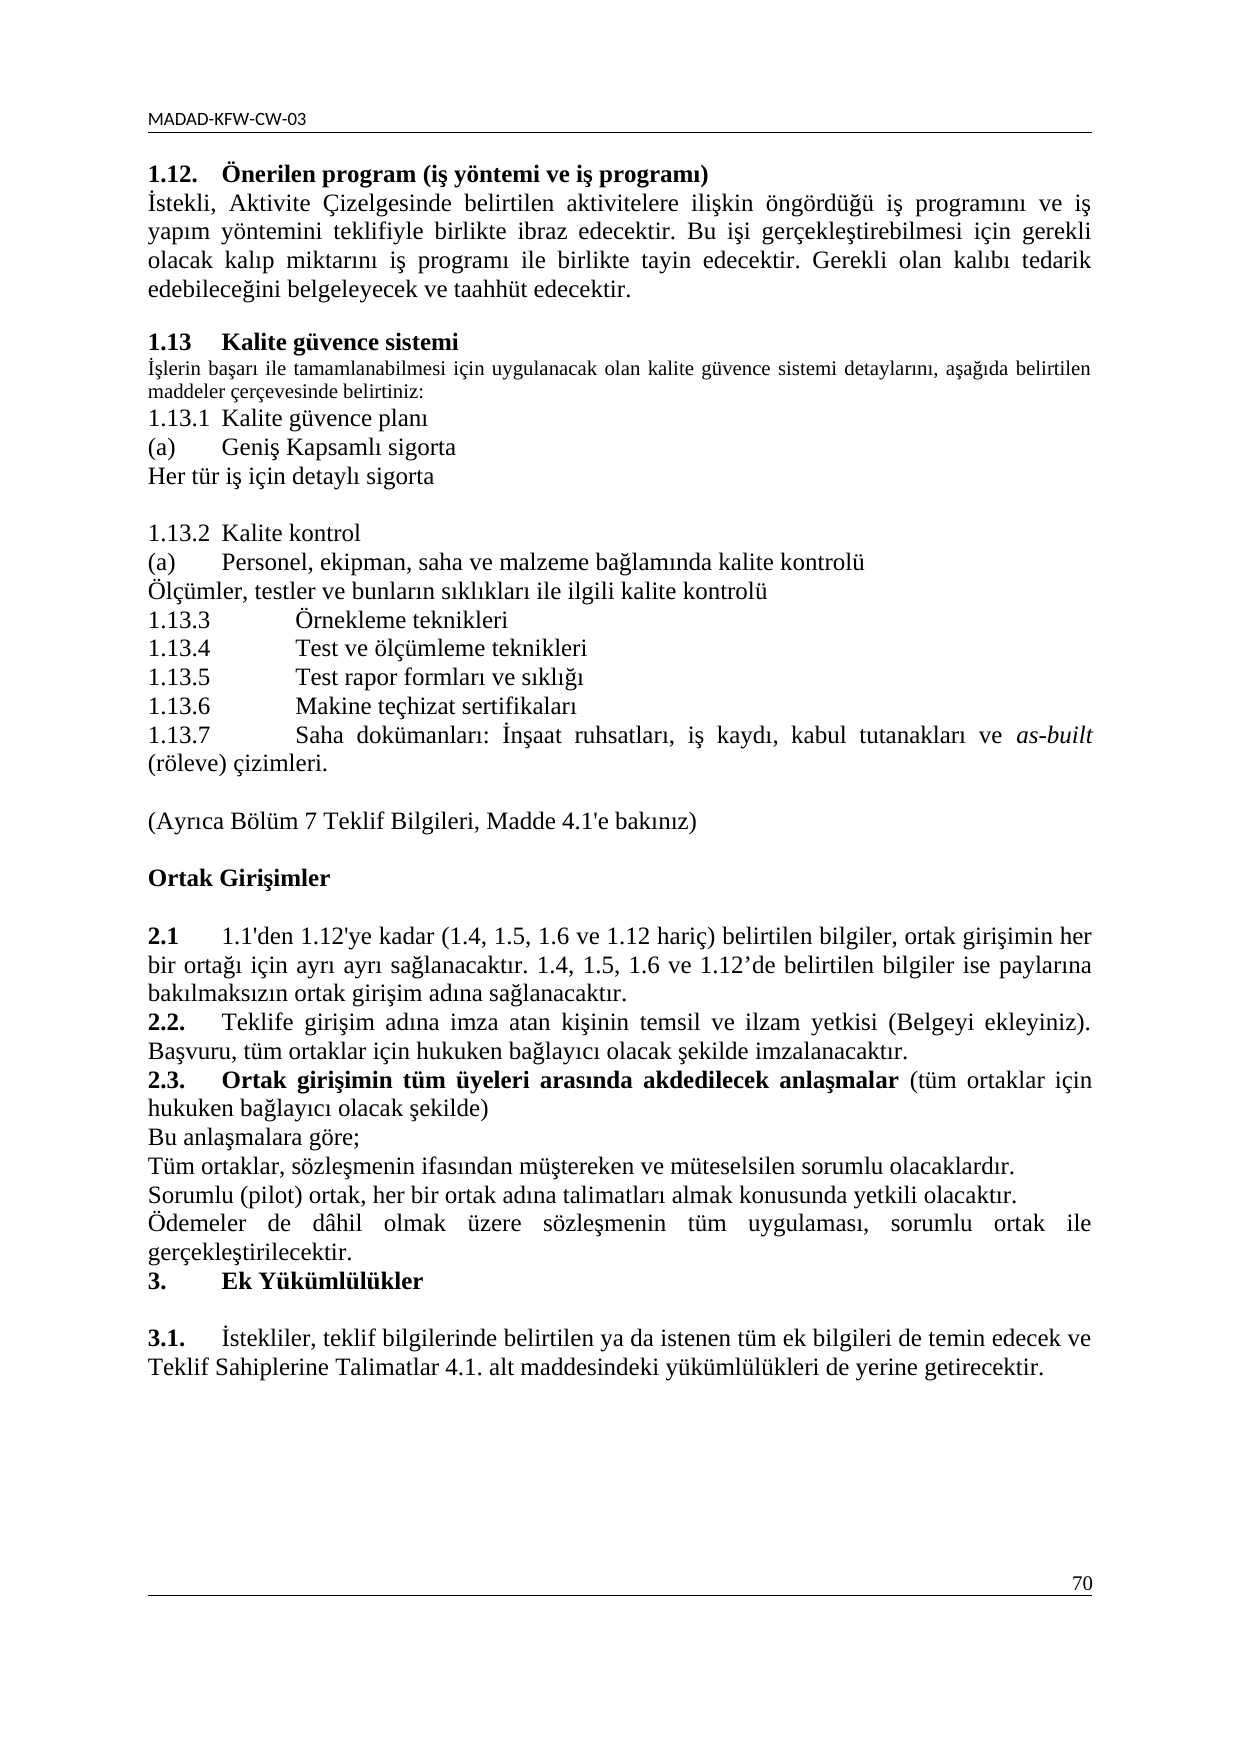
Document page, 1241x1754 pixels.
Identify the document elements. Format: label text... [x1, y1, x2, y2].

text (a) Geniş Kapsamlı sigorta [148, 432, 1092, 461]
text 1.13.7 Saha dokümanları: İnşaat ruhsatları, iş kaydı, kabul tutanakları ve as-built (röleve) çizimleri. [148, 720, 1092, 777]
text Bu anlaşmalara göre; [148, 1122, 1092, 1151]
text İstekli, Aktivite Çizelgesinde belirtilen aktivitelere ilişkin öngördüğü iş programını ve iş yapım yöntemini teklifiyle birlikte ibraz edecektir. Bu işi gerçekleştirebilmesi için gerekli olacak kalıp miktarını iş programı ile birlikte tayin edecektir. Gerekli olan kalıbı tedarik edebileceğini belgeleyecek ve taahhüt edecektir. [148, 188, 1092, 303]
text 3. Ek Yükümlülükler [148, 1266, 1092, 1295]
text 2.3. Ortak girişimin tüm üyeleri arasında akdedilecek anlaşmalar (tüm ortaklar için hukuken bağlayıcı olacak şekilde) [148, 1065, 1092, 1122]
text 1.13.5 Test rapor formları ve sıklığı [148, 662, 1092, 691]
text 1.12. Önerilen program (iş yöntemi ve iş programı) [148, 159, 1092, 188]
text 1.13.3 Örnekleme teknikleri [148, 605, 1092, 633]
text 2.2. Teklife girişim adına imza atan kişinin temsil ve ilzam yetkisi (Belgeyi ekleyiniz). Başvuru, tüm ortaklar için hukuken bağlayıcı olacak şekilde imzalanacaktır. [148, 1007, 1092, 1065]
text 1.13 Kalite güvence sistemi [148, 327, 1092, 355]
text (Ayrıca Bölüm 7 Teklif Bilgileri, Madde 4.1'e bakınız) [148, 806, 1092, 835]
text 1.13.2 Kalite kontrol [148, 518, 1092, 547]
text Her tür iş için detaylı sigorta [148, 461, 1092, 490]
text 1.13.6 Makine teçhizat sertifikaları [148, 691, 1092, 720]
text İşlerin başarı ile tamamlanabilmesi için uygulanacak olan kalite güvence sistemi detaylarını, aşağıda belirtilen maddeler çerçevesinde belirtiniz: [148, 355, 1092, 403]
text 1.13.1 Kalite güvence planı [148, 403, 1092, 432]
text Tüm ortaklar, sözleşmenin ifasından müştereken ve müteselsilen sorumlu olacaklardır. [148, 1151, 1092, 1180]
text Ortak Girişimler [148, 863, 1092, 892]
text (a) Personel, ekipman, saha ve malzeme bağlamında kalite kontrolü [148, 547, 1092, 576]
text Ödemeler de dâhil olmak üzere sözleşmenin tüm uygulaması, sorumlu ortak ile gerçekleştirilecektir. [148, 1208, 1092, 1266]
text 2.1 1.1'den 1.12'ye kadar (1.4, 1.5, 1.6 ve 1.12 hariç) belirtilen bilgiler, ortak girişimin her bir ortağı için ayrı ayrı sağlanacaktır. 1.4, 1.5, 1.6 ve 1.12’de belirtilen bilgiler ise paylarına bakılmaksızın ortak girişim adına sağlanacaktır. [148, 921, 1092, 1007]
text Sorumlu (pilot) ortak, her bir ortak adına talimatları almak konusunda yetkili olacaktır. [148, 1180, 1092, 1208]
text Ölçümler, testler ve bunların sıklıkları ile ilgili kalite kontrolü [148, 576, 1092, 605]
text 3.1. İstekliler, teklif bilgilerinde belirtilen ya da istenen tüm ek bilgileri de temin edecek ve Teklif Sahiplerine Talimatlar 4.1. alt maddesindeki yükümlülükleri de yerine getirecektir. [148, 1323, 1092, 1381]
text 1.13.4 Test ve ölçümleme teknikleri [148, 633, 1092, 662]
